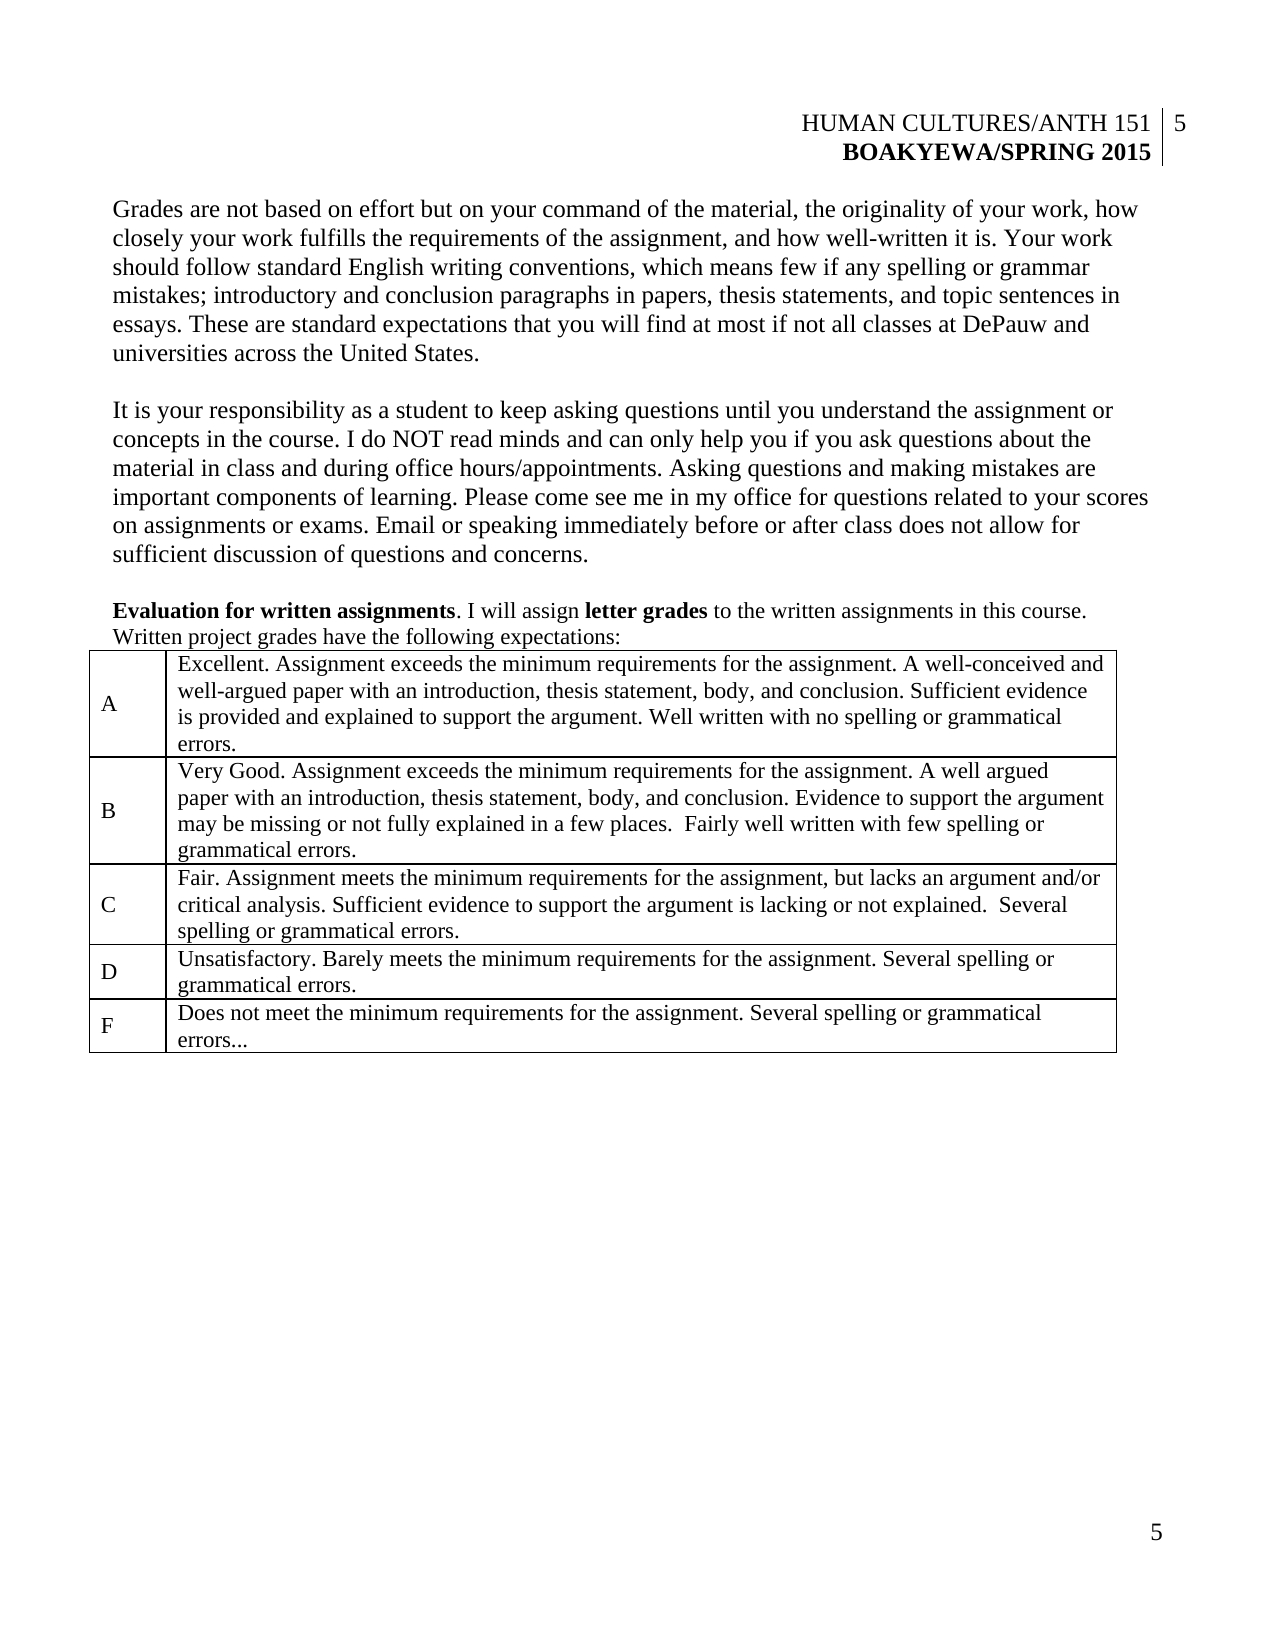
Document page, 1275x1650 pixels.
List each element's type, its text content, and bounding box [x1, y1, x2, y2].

table_header A [90, 651, 165, 756]
text It is your responsibility as a student to keep asking questions until you understand the assignment or concepts in the course. I do NOT read minds and can only help you if you ask questions about the material in class and during office hours/appointments. Asking questions and making mistakes are important components of learning. Please come see me in my office for questions related to your scores on assignments or exams. Email or speaking immediately before or after class does not allow for sufficient discussion of questions and concerns. [112, 396, 1162, 568]
table_cell C [90, 865, 165, 943]
text Evaluation for written assignments. I will assign letter grades to the written assignments in this course. Written project grades have the following expectations: [112, 597, 1162, 649]
table_cell F [90, 1000, 165, 1052]
text Grades are not based on effort but on your command of the material, the originality of your work, how closely your work fulfills the requirements of the assignment, and how well-written it is. Your work should follow standard English writing conventions, which means few if any spelling or grammar mistakes; introductory and conclusion paragraphs in papers, thesis statements, and topic sentences in essays. These are standard expectations that you will find at most if not all classes at DePauw and universities across the United States. [112, 194, 1162, 367]
table_cell Fair. Assignment meets the minimum requirements for the assignment, but lacks an argument and/or critical analysis. Sufficient evidence to support the argument is lacking or not explained. Several spelling or grammatical errors. [167, 865, 1116, 943]
table_cell Does not meet the minimum requirements for the assignment. Several spelling or grammatical errors... [167, 1000, 1116, 1052]
table_header Excellent. Assignment exceeds the minimum requirements for the assignment. A well-conceived and well-argued paper with an introduction, thesis statement, body, and conclusion. Sufficient evidence is provided and explained to support the argument. Well written with no spelling or grammatical errors. [167, 651, 1116, 756]
table_cell D [90, 945, 165, 998]
table_cell Very Good. Assignment exceeds the minimum requirements for the assignment. A well argued paper with an introduction, thesis statement, body, and conclusion. Evidence to support the argument may be missing or not fully explained in a few places. Fairly well written with few spelling or grammatical errors. [167, 758, 1116, 863]
table_cell B [90, 758, 165, 863]
table_cell Unsatisfactory. Barely meets the minimum requirements for the assignment. Several spelling or grammatical errors. [167, 945, 1116, 998]
